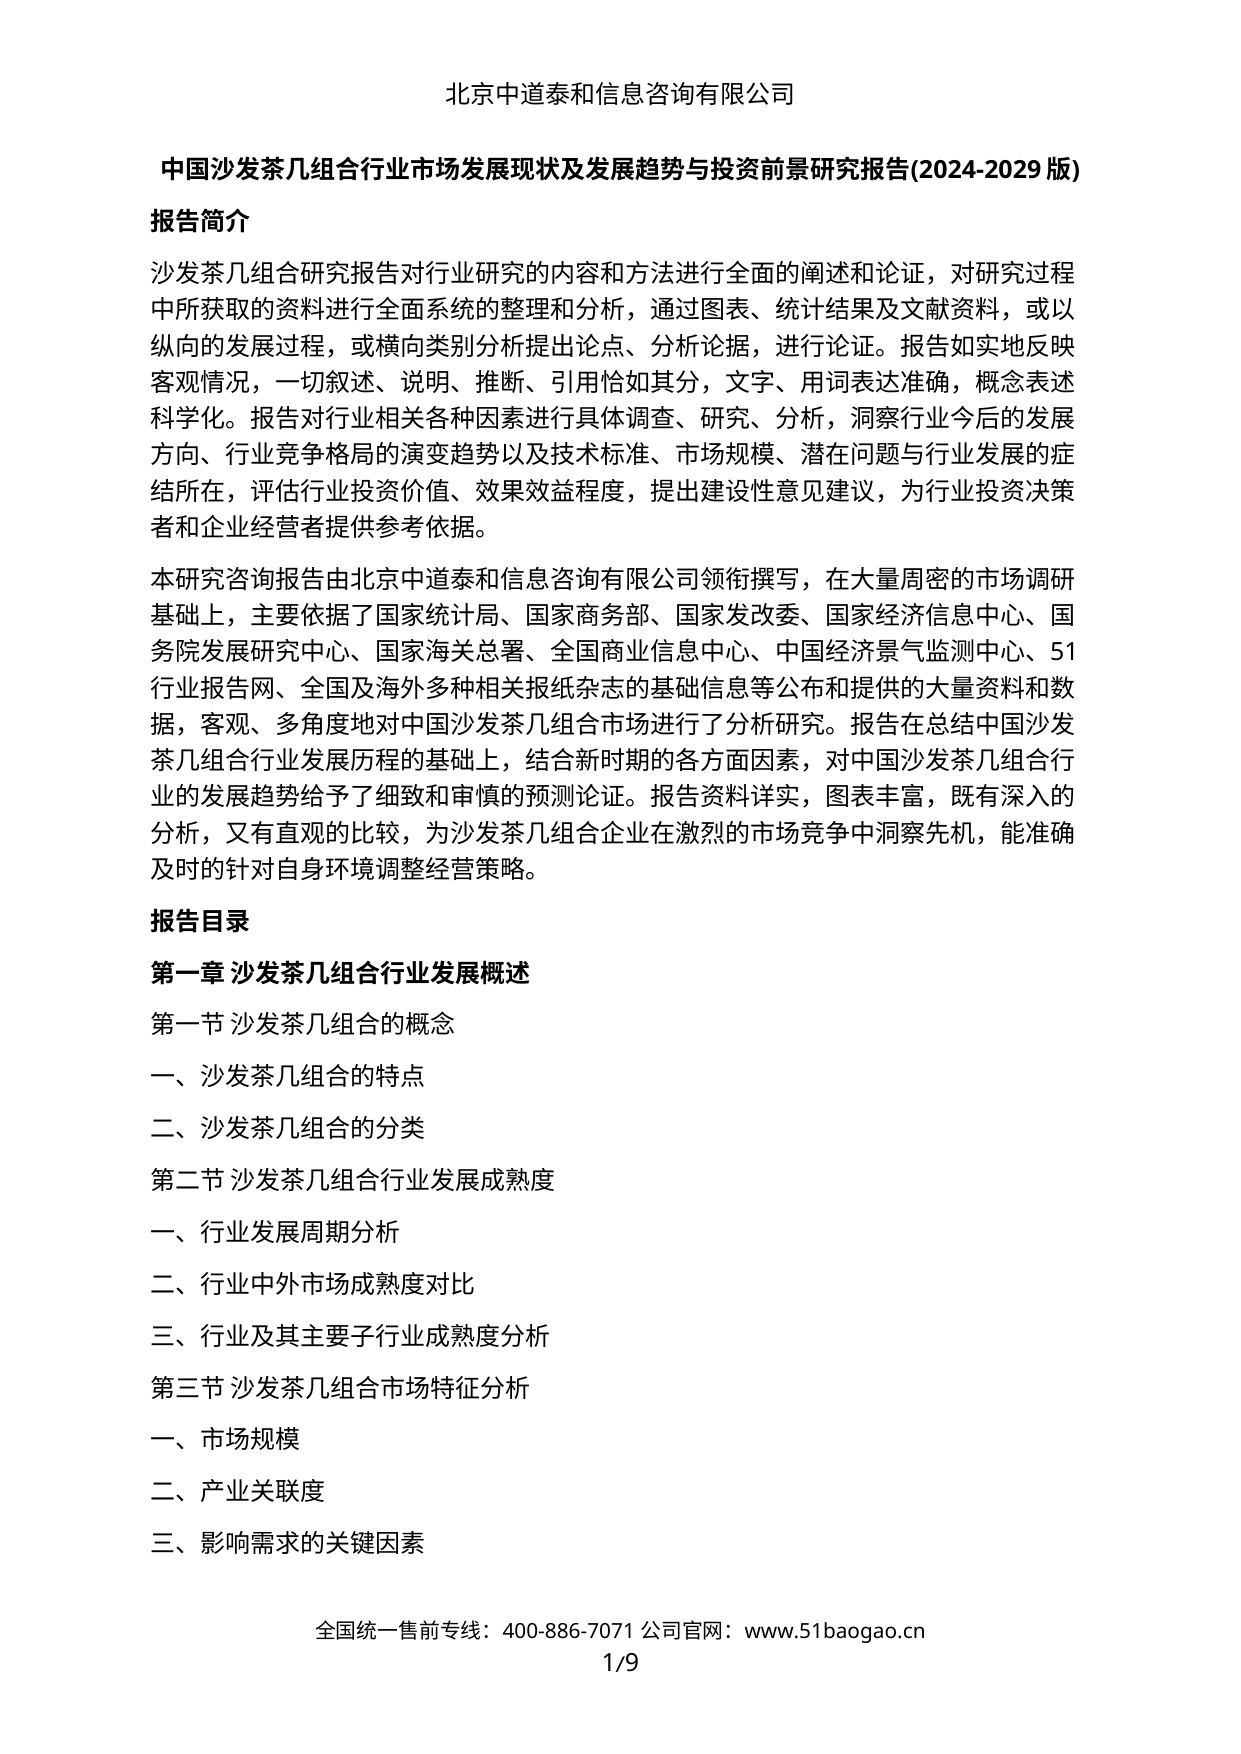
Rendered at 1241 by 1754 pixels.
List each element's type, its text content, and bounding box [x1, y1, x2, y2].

text 二、产业关联度 [150, 1472, 1090, 1508]
text 沙发茶几组合研究报告对行业研究的内容和方法进行全面的阐述和论证，对研究过程中所获取的资料进行全面系统的整理和分析，通过图表、统计结果及文献资料，或以纵向的发展过程，或横向类别分析提出论点、分析论据，进行论证。报告如实地反映客观情况，一切叙述、说明、推断、引用恰如其分，文字、用词表达准确，概念表述科学化。报告对行业相关各种因素进行具体调查、研究、分析，洞察行业今后的发展方向、行业竞争格局的演变趋势以及技术标准、市场规模、潜在问题与行业发展的症结所在，评估行业投资价值、效果效益程度，提出建设性意见建议，为行业投资决策者和企业经营者提供参考依据。 [150, 254, 1090, 544]
text 中国沙发茶几组合行业市场发展现状及发展趋势与投资前景研究报告(2024-2029版) [150, 150, 1090, 186]
text 一、行业发展周期分析 [150, 1212, 1090, 1249]
text 三、行业及其主要子行业成熟度分析 [150, 1316, 1090, 1352]
text 三、影响需求的关键因素 [150, 1524, 1090, 1560]
text 第三节 沙发茶几组合市场特征分析 [150, 1368, 1090, 1404]
text 第一节 沙发茶几组合的概念 [150, 1005, 1090, 1041]
text 二、沙发茶几组合的分类 [150, 1109, 1090, 1145]
text 本研究咨询报告由北京中道泰和信息咨询有限公司领衔撰写，在大量周密的市场调研基础上，主要依据了国家统计局、国家商务部、国家发改委、国家经济信息中心、国务院发展研究中心、国家海关总署、全国商业信息中心、中国经济景气监测中心、51行业报告网、全国及海外多种相关报纸杂志的基础信息等公布和提供的大量资料和数据，客观、多角度地对中国沙发茶几组合市场进行了分析研究。报告在总结中国沙发茶几组合行业发展历程的基础上，结合新时期的各方面因素，对中国沙发茶几组合行业的发展趋势给予了细致和审慎的预测论证。报告资料详实，图表丰富，既有深入的分析，又有直观的比较，为沙发茶几组合企业在激烈的市场竞争中洞察先机，能准确及时的针对自身环境调整经营策略。 [150, 559, 1090, 886]
text 报告简介 [150, 202, 1090, 238]
text 一、市场规模 [150, 1420, 1090, 1456]
text 报告目录 [150, 901, 1090, 937]
text 第一章 沙发茶几组合行业发展概述 [150, 953, 1090, 989]
text 一、沙发茶几组合的特点 [150, 1057, 1090, 1093]
text 第二节 沙发茶几组合行业发展成熟度 [150, 1161, 1090, 1197]
text 二、行业中外市场成熟度对比 [150, 1264, 1090, 1301]
